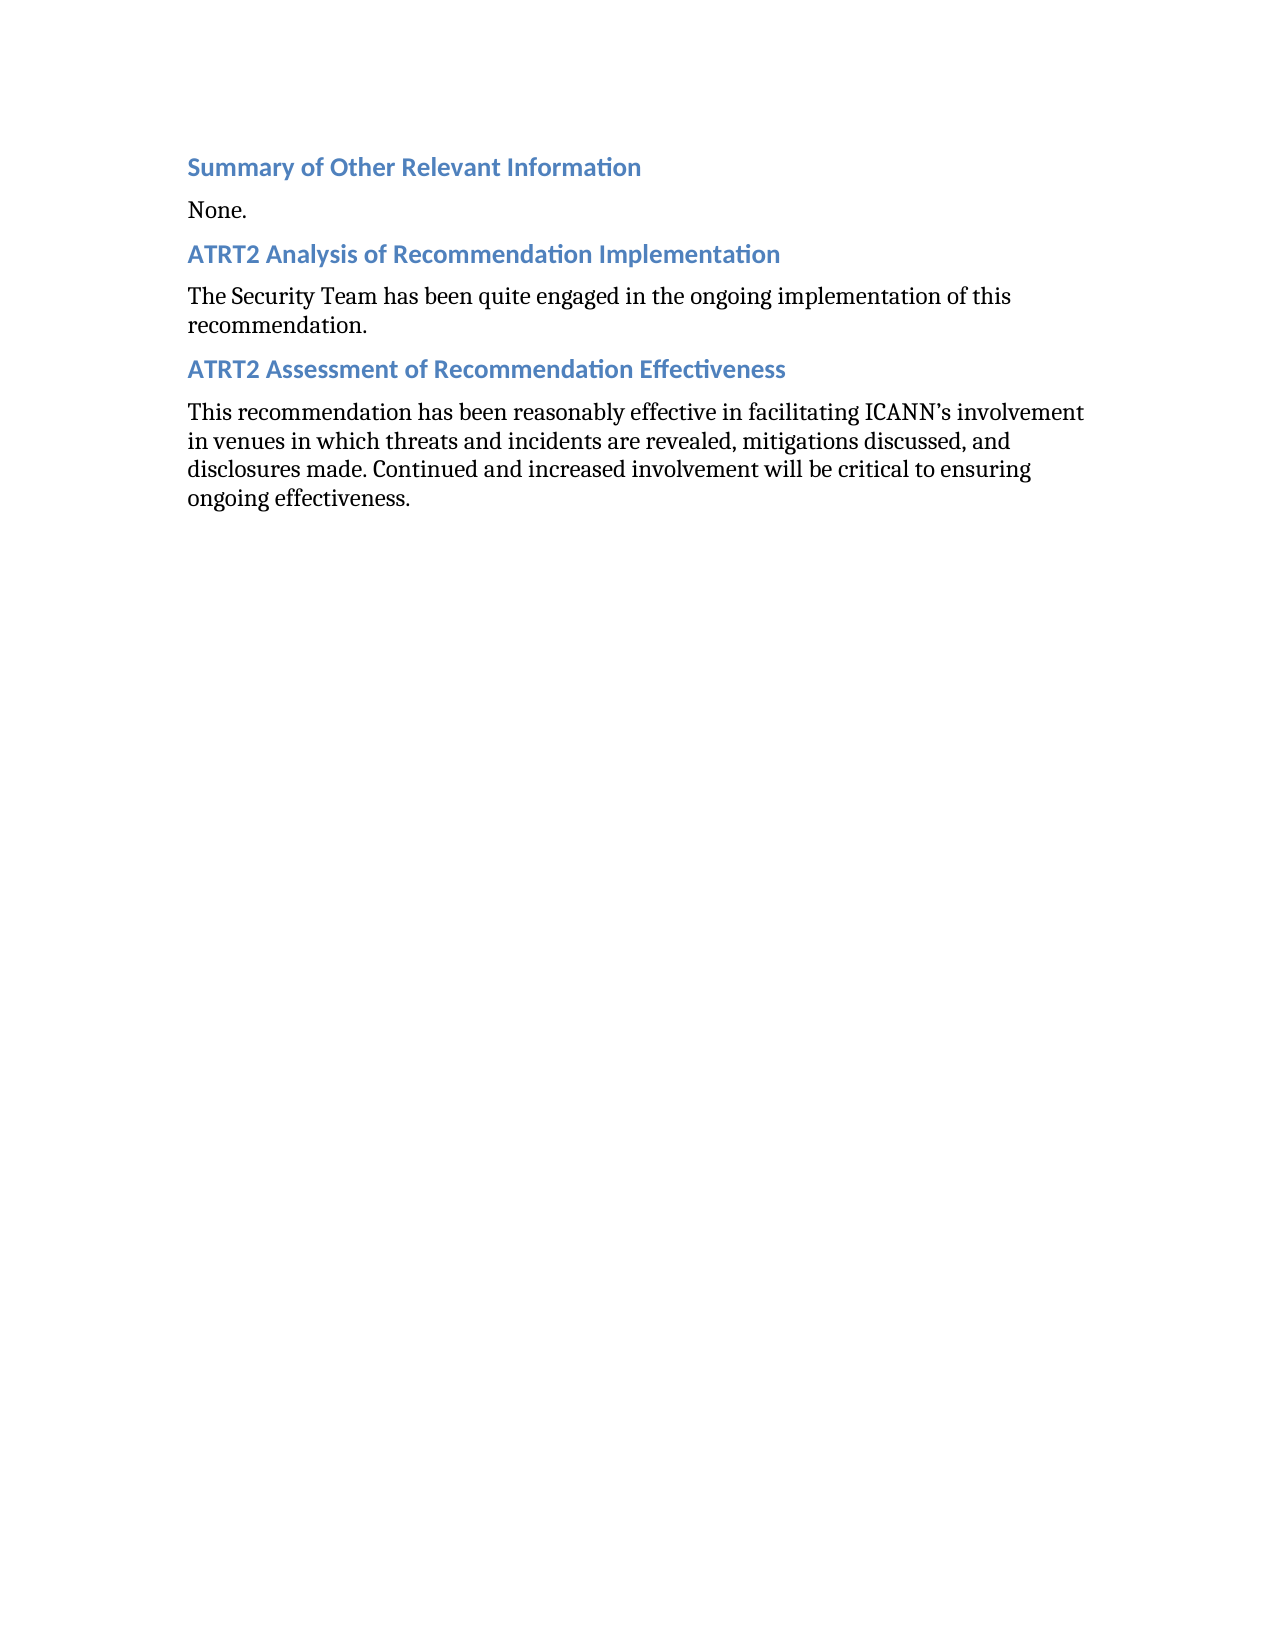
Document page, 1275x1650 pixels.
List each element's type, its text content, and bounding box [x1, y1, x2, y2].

text This recommendation has been reasonably effective in facilitating ICANN’s involvement in venues in which threats and incidents are revealed, mitigations discussed, and disclosures made. Continued and increased involvement will be critical to ensuring ongoing effectiveness. [187, 398, 1087, 513]
text The Security Team has been quite engaged in the ongoing implementation of this recommendation. [187, 282, 1087, 340]
subtitle ATRT2 Assessment of Recommendation Effectiveness [187, 352, 1087, 385]
subtitle ATRT2 Analysis of Recommendation Implementation [187, 237, 1087, 270]
text None. [187, 196, 1087, 224]
subtitle Summary of Other Relevant Information [187, 150, 1087, 183]
